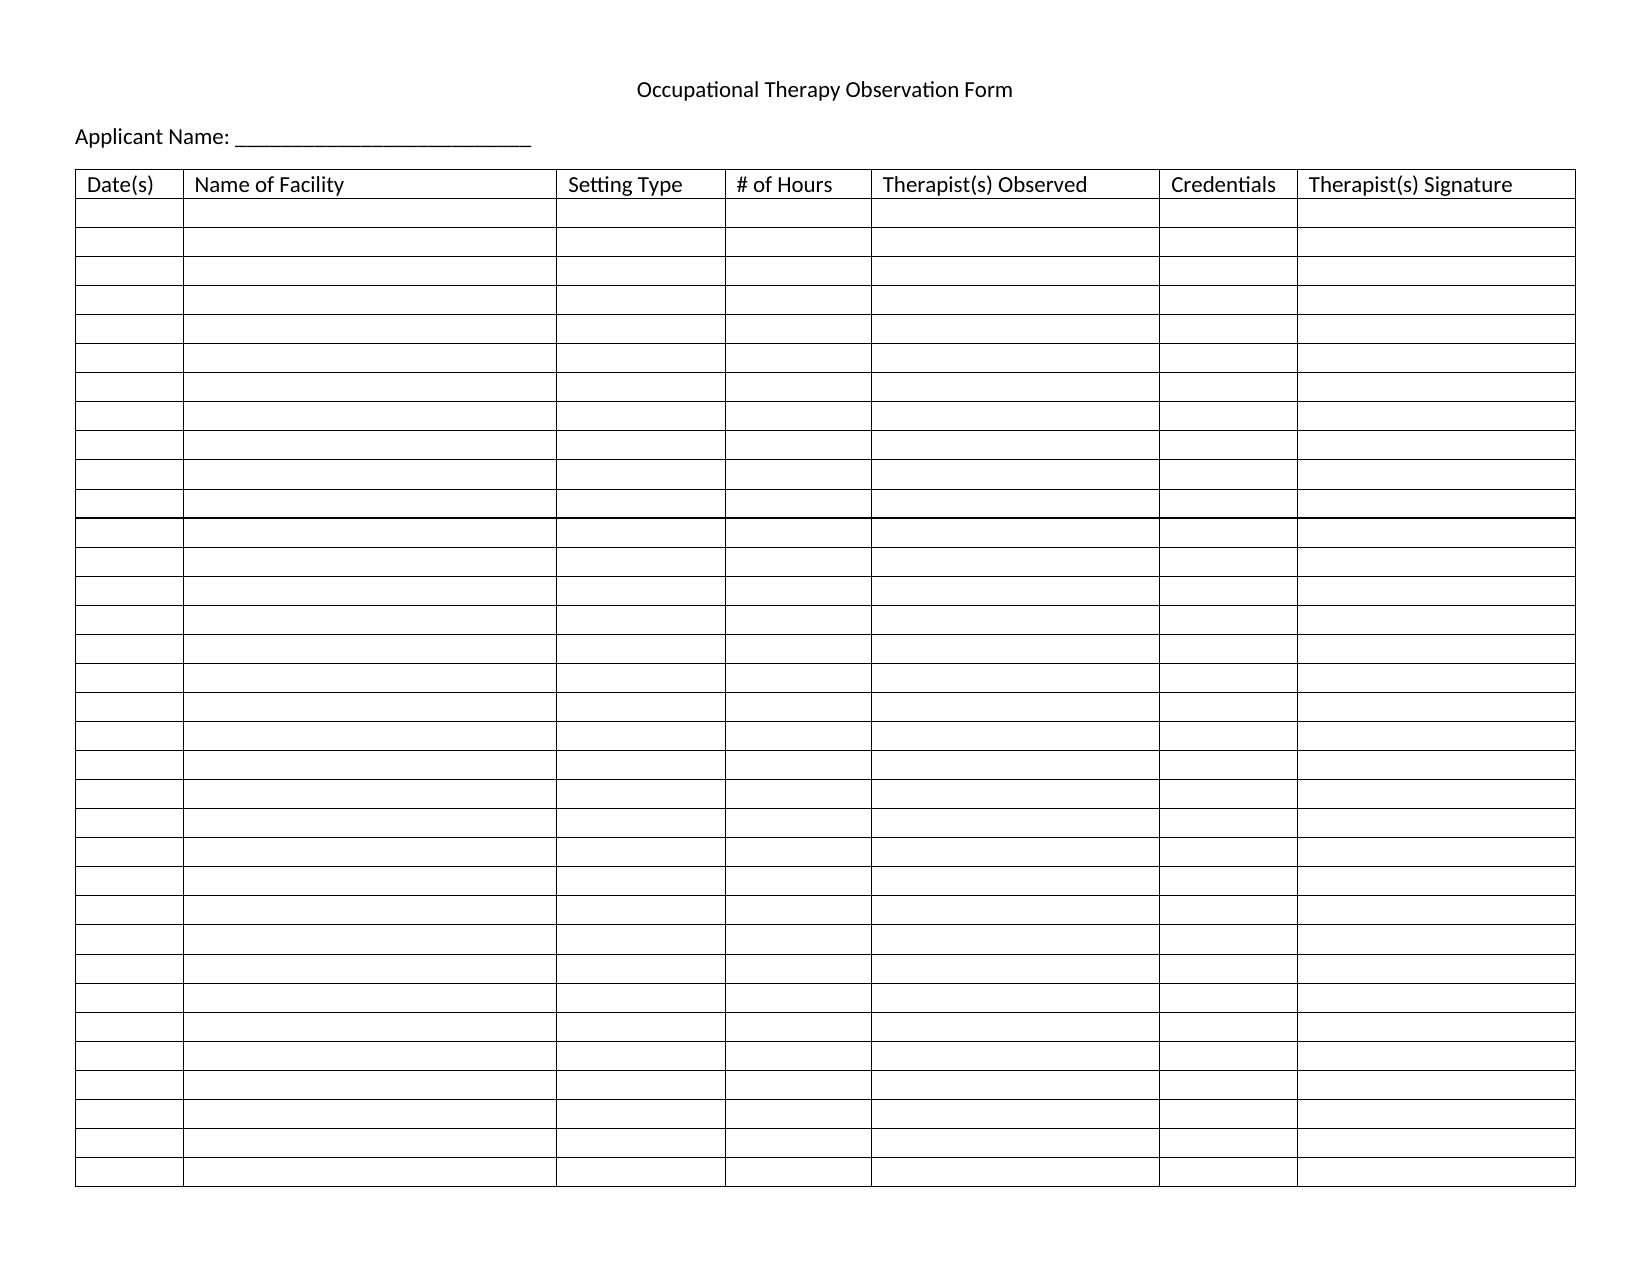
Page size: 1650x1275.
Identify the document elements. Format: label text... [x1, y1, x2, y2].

table_cell [872, 984, 1159, 1012]
table_cell [726, 780, 871, 808]
table_cell [184, 1158, 556, 1186]
table_cell [1160, 838, 1297, 866]
table_cell [557, 431, 725, 459]
table_cell [1298, 838, 1575, 866]
table_cell [726, 606, 871, 634]
table_header Therapist(s) Observed [872, 170, 1159, 198]
table_cell [184, 1129, 556, 1157]
table_cell [184, 548, 556, 576]
table_cell [726, 344, 871, 372]
table_cell [726, 722, 871, 750]
table_cell [76, 199, 183, 227]
table_cell [726, 955, 871, 982]
table_cell [557, 402, 725, 430]
table_cell [557, 1013, 725, 1041]
table_cell [184, 460, 556, 488]
table_cell [1160, 606, 1297, 634]
table_cell [557, 1100, 725, 1128]
table_cell [184, 955, 556, 982]
table_cell [1160, 984, 1297, 1012]
table_cell [726, 693, 871, 721]
table_cell [1298, 402, 1575, 430]
table_cell [1160, 519, 1297, 547]
table_cell [557, 606, 725, 634]
table_cell [1298, 1042, 1575, 1070]
text Occupational Therapy Observation Form [75, 75, 1575, 103]
table_cell [1298, 1158, 1575, 1186]
table_cell [76, 809, 183, 837]
table_cell [872, 1100, 1159, 1128]
table_cell [1160, 373, 1297, 401]
table_cell [726, 577, 871, 605]
table_cell [1298, 751, 1575, 779]
table_cell [726, 1158, 871, 1186]
table_cell [76, 1129, 183, 1157]
table_cell [1298, 1013, 1575, 1041]
table_cell [872, 780, 1159, 808]
table_cell [184, 490, 556, 517]
table_cell [1160, 315, 1297, 343]
table_cell [872, 955, 1159, 982]
table_cell [1298, 635, 1575, 663]
table_cell [184, 199, 556, 227]
table_cell [557, 286, 725, 314]
table_cell [872, 809, 1159, 837]
table_cell [76, 402, 183, 430]
table_cell [184, 286, 556, 314]
table_cell [726, 1013, 871, 1041]
table_cell [726, 1100, 871, 1128]
table_cell [1298, 867, 1575, 895]
table_cell [557, 984, 725, 1012]
table_cell [726, 257, 871, 285]
table_cell [1160, 809, 1297, 837]
table_cell [1298, 431, 1575, 459]
table_cell [76, 373, 183, 401]
table_cell [1160, 431, 1297, 459]
table_cell [184, 722, 556, 750]
table_cell [1160, 780, 1297, 808]
table_header Setting Type [557, 170, 725, 198]
table_header # of Hours [726, 170, 871, 198]
table_cell [872, 867, 1159, 895]
table_cell [557, 867, 725, 895]
table_cell [76, 664, 183, 692]
table_cell [872, 199, 1159, 227]
table_cell [872, 664, 1159, 692]
table_cell [184, 431, 556, 459]
table_cell [184, 751, 556, 779]
table_cell [726, 199, 871, 227]
table_cell [557, 1129, 725, 1157]
table_cell [557, 1158, 725, 1186]
table_cell [872, 431, 1159, 459]
table_cell [1160, 490, 1297, 517]
table_cell [1160, 1013, 1297, 1041]
table_cell [726, 664, 871, 692]
table_header Name of Facility [184, 170, 556, 198]
table_cell [1160, 867, 1297, 895]
table_cell [872, 1013, 1159, 1041]
table_cell [726, 490, 871, 517]
table_header Therapist(s) Signature [1298, 170, 1575, 198]
table_cell [872, 257, 1159, 285]
table_cell [872, 1158, 1159, 1186]
table_cell [1160, 664, 1297, 692]
table_cell [1298, 925, 1575, 953]
table_cell [184, 577, 556, 605]
table_cell [1298, 955, 1575, 982]
table_cell [557, 809, 725, 837]
table_cell [872, 896, 1159, 924]
table_cell [726, 228, 871, 256]
table_cell [1160, 925, 1297, 953]
table_cell [76, 1100, 183, 1128]
table_cell [76, 286, 183, 314]
table_cell [726, 519, 871, 547]
table_cell [184, 606, 556, 634]
table_cell [557, 228, 725, 256]
table_cell [872, 751, 1159, 779]
table_cell [1160, 228, 1297, 256]
table_cell [726, 867, 871, 895]
table_cell [1160, 548, 1297, 576]
table_cell [1298, 460, 1575, 488]
table_cell [872, 635, 1159, 663]
table_cell [1160, 1129, 1297, 1157]
table_cell [557, 519, 725, 547]
table_cell [184, 1100, 556, 1128]
table_cell [726, 635, 871, 663]
table_cell [726, 925, 871, 953]
table_cell [1298, 286, 1575, 314]
table_cell [557, 635, 725, 663]
table_cell [872, 1042, 1159, 1070]
table_cell [726, 286, 871, 314]
table_cell [872, 228, 1159, 256]
table_cell [76, 722, 183, 750]
table_cell [184, 315, 556, 343]
table_cell [1160, 577, 1297, 605]
table_cell [557, 896, 725, 924]
table_cell [1298, 693, 1575, 721]
table_cell [872, 344, 1159, 372]
table_cell [1298, 722, 1575, 750]
table_cell [76, 460, 183, 488]
table_cell [1160, 955, 1297, 982]
table_cell [1298, 548, 1575, 576]
table_cell [1160, 722, 1297, 750]
table_cell [557, 1042, 725, 1070]
table_header Credentials [1160, 170, 1297, 198]
table_cell [1298, 984, 1575, 1012]
table_cell [76, 548, 183, 576]
table_cell [1298, 373, 1575, 401]
table_cell [726, 373, 871, 401]
table_cell [184, 925, 556, 953]
table_cell [557, 257, 725, 285]
table_cell [1298, 780, 1575, 808]
table_cell [1298, 896, 1575, 924]
table_cell [1298, 344, 1575, 372]
table_cell [557, 577, 725, 605]
table_cell [76, 984, 183, 1012]
table_cell [1160, 693, 1297, 721]
table_cell [557, 838, 725, 866]
table_cell [76, 606, 183, 634]
table_cell [872, 373, 1159, 401]
table_cell [726, 1071, 871, 1099]
table_cell [872, 402, 1159, 430]
table_cell [184, 780, 556, 808]
table_cell [184, 228, 556, 256]
table_cell [76, 228, 183, 256]
table_cell [726, 838, 871, 866]
table_cell [1298, 519, 1575, 547]
table_cell [184, 257, 556, 285]
table_cell [1160, 257, 1297, 285]
table_cell [557, 722, 725, 750]
table_cell [872, 606, 1159, 634]
table_cell [1160, 286, 1297, 314]
table_cell [76, 1042, 183, 1070]
table_cell [557, 344, 725, 372]
table_cell [76, 780, 183, 808]
table_cell [726, 809, 871, 837]
table_cell [872, 490, 1159, 517]
table_cell [557, 490, 725, 517]
table_cell [76, 896, 183, 924]
table_cell [557, 460, 725, 488]
table_cell [1160, 199, 1297, 227]
table_cell [76, 1071, 183, 1099]
table_cell [872, 577, 1159, 605]
table_cell [872, 838, 1159, 866]
table_header Date(s) [76, 170, 183, 198]
table_cell [76, 751, 183, 779]
table_cell [1160, 402, 1297, 430]
table_cell [872, 315, 1159, 343]
table_cell [557, 315, 725, 343]
table_cell [557, 1071, 725, 1099]
table_cell [726, 984, 871, 1012]
table_cell [726, 431, 871, 459]
table_cell [726, 751, 871, 779]
table_cell [557, 751, 725, 779]
table_cell [76, 867, 183, 895]
table_cell [76, 257, 183, 285]
table_cell [76, 838, 183, 866]
table_cell [1160, 635, 1297, 663]
table_cell [76, 1158, 183, 1186]
table_cell [76, 490, 183, 517]
table_cell [1160, 460, 1297, 488]
table_cell [76, 577, 183, 605]
table_cell [557, 664, 725, 692]
table_cell [557, 955, 725, 982]
table_cell [184, 344, 556, 372]
table_cell [184, 693, 556, 721]
table_cell [726, 1129, 871, 1157]
table_cell [726, 460, 871, 488]
table_cell [184, 519, 556, 547]
table_cell [872, 722, 1159, 750]
table_cell [1298, 199, 1575, 227]
table_cell [872, 1129, 1159, 1157]
table_cell [1298, 1071, 1575, 1099]
table_cell [1160, 1100, 1297, 1128]
table_cell [1298, 257, 1575, 285]
table_cell [1160, 1071, 1297, 1099]
table_cell [872, 519, 1159, 547]
table_cell [76, 955, 183, 982]
table_cell [76, 635, 183, 663]
table_cell [184, 1071, 556, 1099]
table_cell [872, 460, 1159, 488]
table_cell [872, 925, 1159, 953]
table_cell [1298, 1100, 1575, 1128]
table_cell [184, 1042, 556, 1070]
table_cell [184, 635, 556, 663]
table_cell [184, 664, 556, 692]
table_cell [184, 896, 556, 924]
table_cell [726, 402, 871, 430]
table_cell [726, 315, 871, 343]
table_cell [184, 867, 556, 895]
table_cell [1160, 896, 1297, 924]
table_cell [1298, 606, 1575, 634]
table_cell [1298, 809, 1575, 837]
table_cell [872, 548, 1159, 576]
table_cell [1298, 664, 1575, 692]
table_cell [557, 693, 725, 721]
table_cell [184, 809, 556, 837]
table_cell [76, 431, 183, 459]
table_cell [1298, 490, 1575, 517]
table_cell [76, 1013, 183, 1041]
table_cell [1298, 1129, 1575, 1157]
table_cell [1298, 315, 1575, 343]
table_cell [76, 519, 183, 547]
table_cell [76, 315, 183, 343]
table_cell [1298, 228, 1575, 256]
table_cell [1160, 344, 1297, 372]
table_cell [1160, 1042, 1297, 1070]
table_cell [557, 199, 725, 227]
table_cell [557, 780, 725, 808]
table_cell [1160, 1158, 1297, 1186]
text Applicant Name: __________________________ [75, 122, 1575, 150]
table_cell [76, 344, 183, 372]
table_cell [184, 402, 556, 430]
table_cell [726, 1042, 871, 1070]
table_cell [557, 548, 725, 576]
table_cell [76, 693, 183, 721]
table_cell [557, 373, 725, 401]
table_cell [872, 1071, 1159, 1099]
table_cell [184, 1013, 556, 1041]
table_cell [872, 286, 1159, 314]
table_cell [184, 984, 556, 1012]
table_cell [184, 838, 556, 866]
table_cell [557, 925, 725, 953]
table_cell [1298, 577, 1575, 605]
table_cell [184, 373, 556, 401]
table_cell [872, 693, 1159, 721]
table_cell [726, 896, 871, 924]
table_cell [1160, 751, 1297, 779]
table_cell [726, 548, 871, 576]
table_cell [76, 925, 183, 953]
